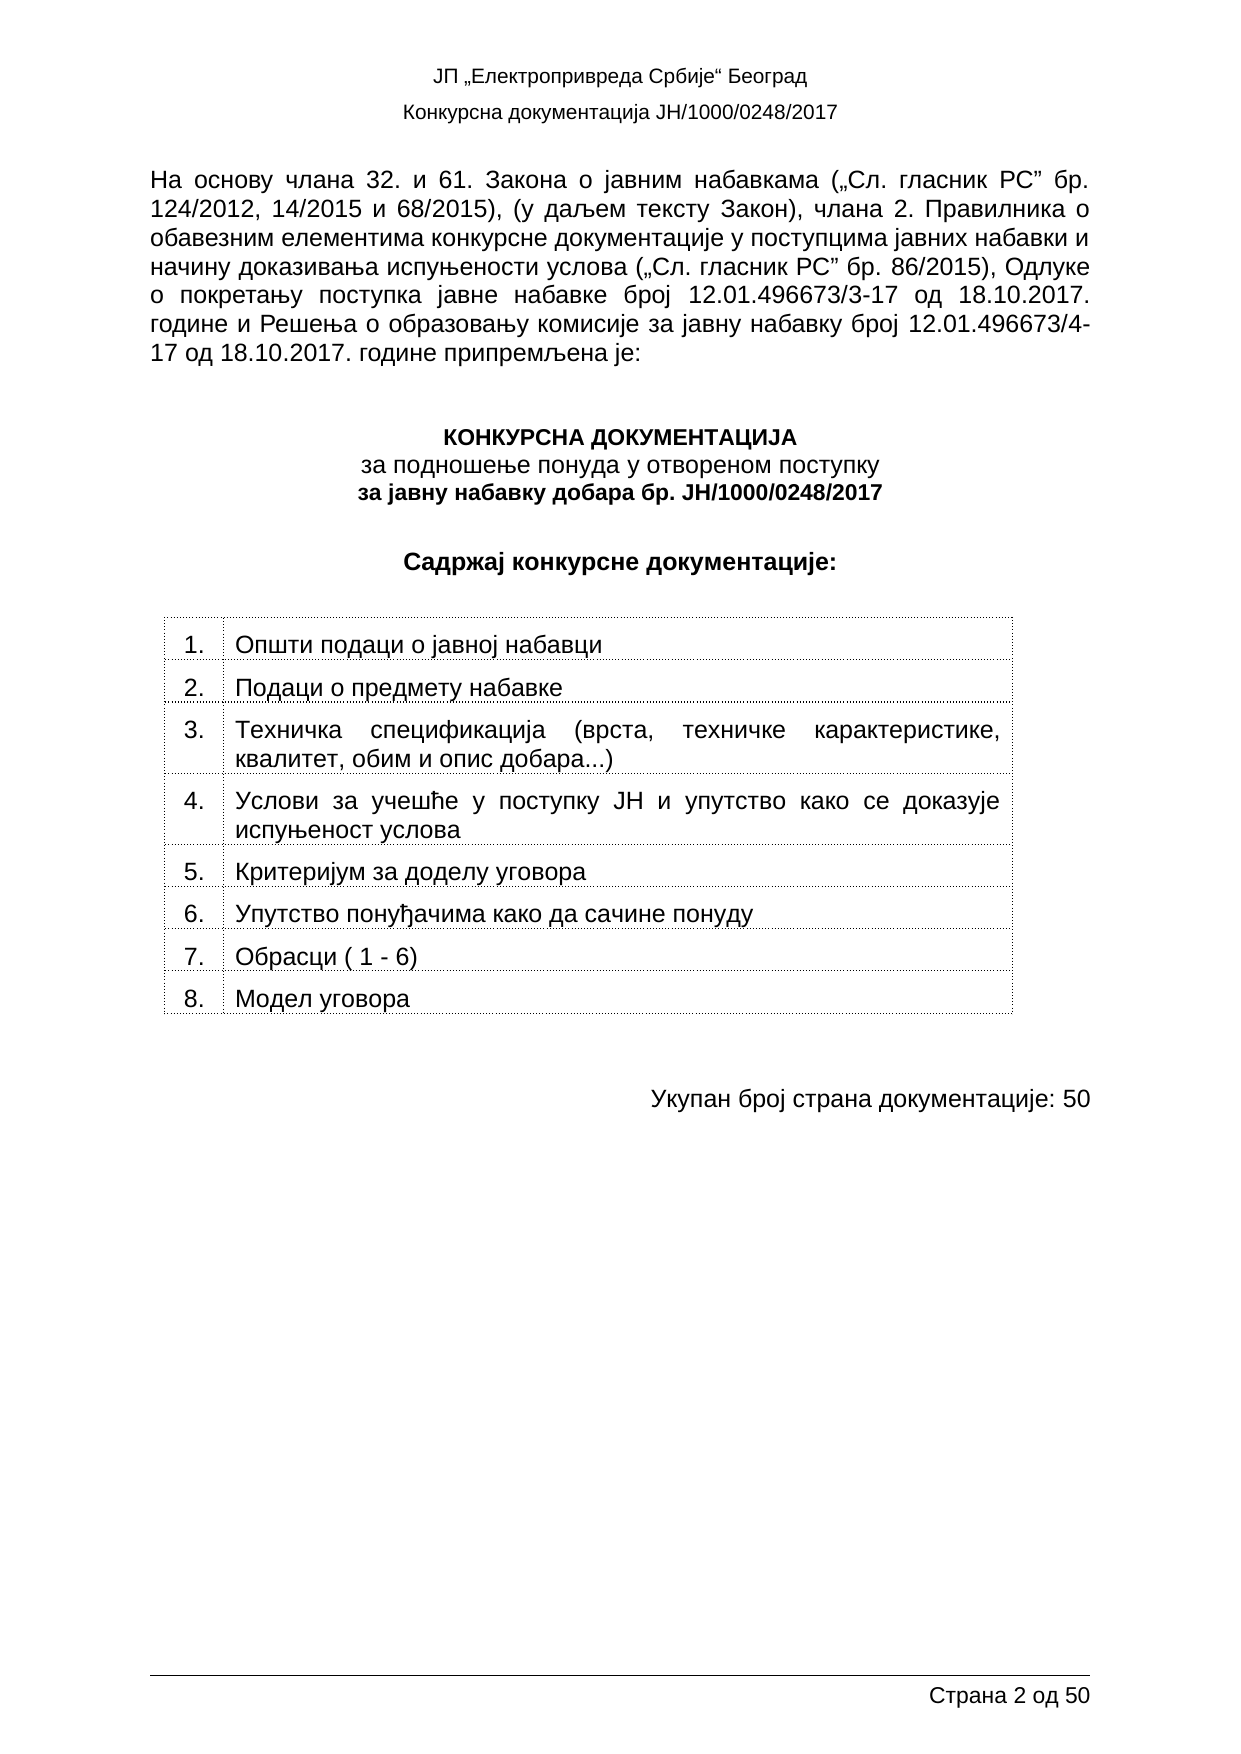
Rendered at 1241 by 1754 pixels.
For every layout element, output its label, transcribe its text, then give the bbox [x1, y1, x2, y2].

table_cell Упутство понуђачима како да сачине понуду [224, 886, 1012, 928]
table_header 1. [165, 617, 223, 659]
table_cell Модел уговора [224, 970, 1012, 1013]
text Укупан број страна документације: 50 [150, 1084, 1090, 1112]
text за подношење понуда у отвореном поступку [150, 451, 1090, 479]
table_header Општи подаци о јавној набавци [224, 617, 1012, 659]
table_cell 6. [165, 886, 223, 928]
text На основу члана 32. и 61. Закона о јавним набавкама („Сл. гласник РС” бр. 124/2012, 14/2015 и 68/2015), (у даљем тексту Закон), члана 2. Правилника о обавезним елементима конкурсне документације у поступцима јавних набавки и начину доказивања испуњености услова („Сл. гласник РС” бр. 86/2015), Одлуке о покретању поступка јавне набавке број 12.01.496673/3-17 од 18.10.2017. године и Решења о образовању комисије за јавну набавку број 12.01.496673/4-17 од 18.10.2017. године припремљена је: [150, 165, 1090, 367]
table_cell 8. [165, 970, 223, 1013]
table_cell Обрасци ( 1 - 6) [224, 928, 1012, 970]
table_cell Подаци о предмету набавке [224, 659, 1012, 701]
table_cell 7. [165, 928, 223, 970]
text КОНКУРСНА ДОКУМЕНТАЦИЈА [150, 424, 1090, 451]
table_cell 4. [165, 773, 223, 843]
text за јавну набавку добара бр. ЈН/1000/0248/2017 [150, 479, 1090, 506]
table_cell 5. [165, 844, 223, 886]
title Садржај конкурсне документације: [150, 547, 1090, 576]
table_cell 2. [165, 659, 223, 701]
table_cell Критеријум за доделу уговора [224, 844, 1012, 886]
table_cell 3. [165, 701, 223, 772]
table_cell Техничка спецификација (врста, техничке карактеристике, квалитет, обим и опис добара...) [224, 701, 1012, 772]
table_cell Услови за учешће у поступку ЈН и упутство како се доказује испуњеност услова [224, 773, 1012, 843]
